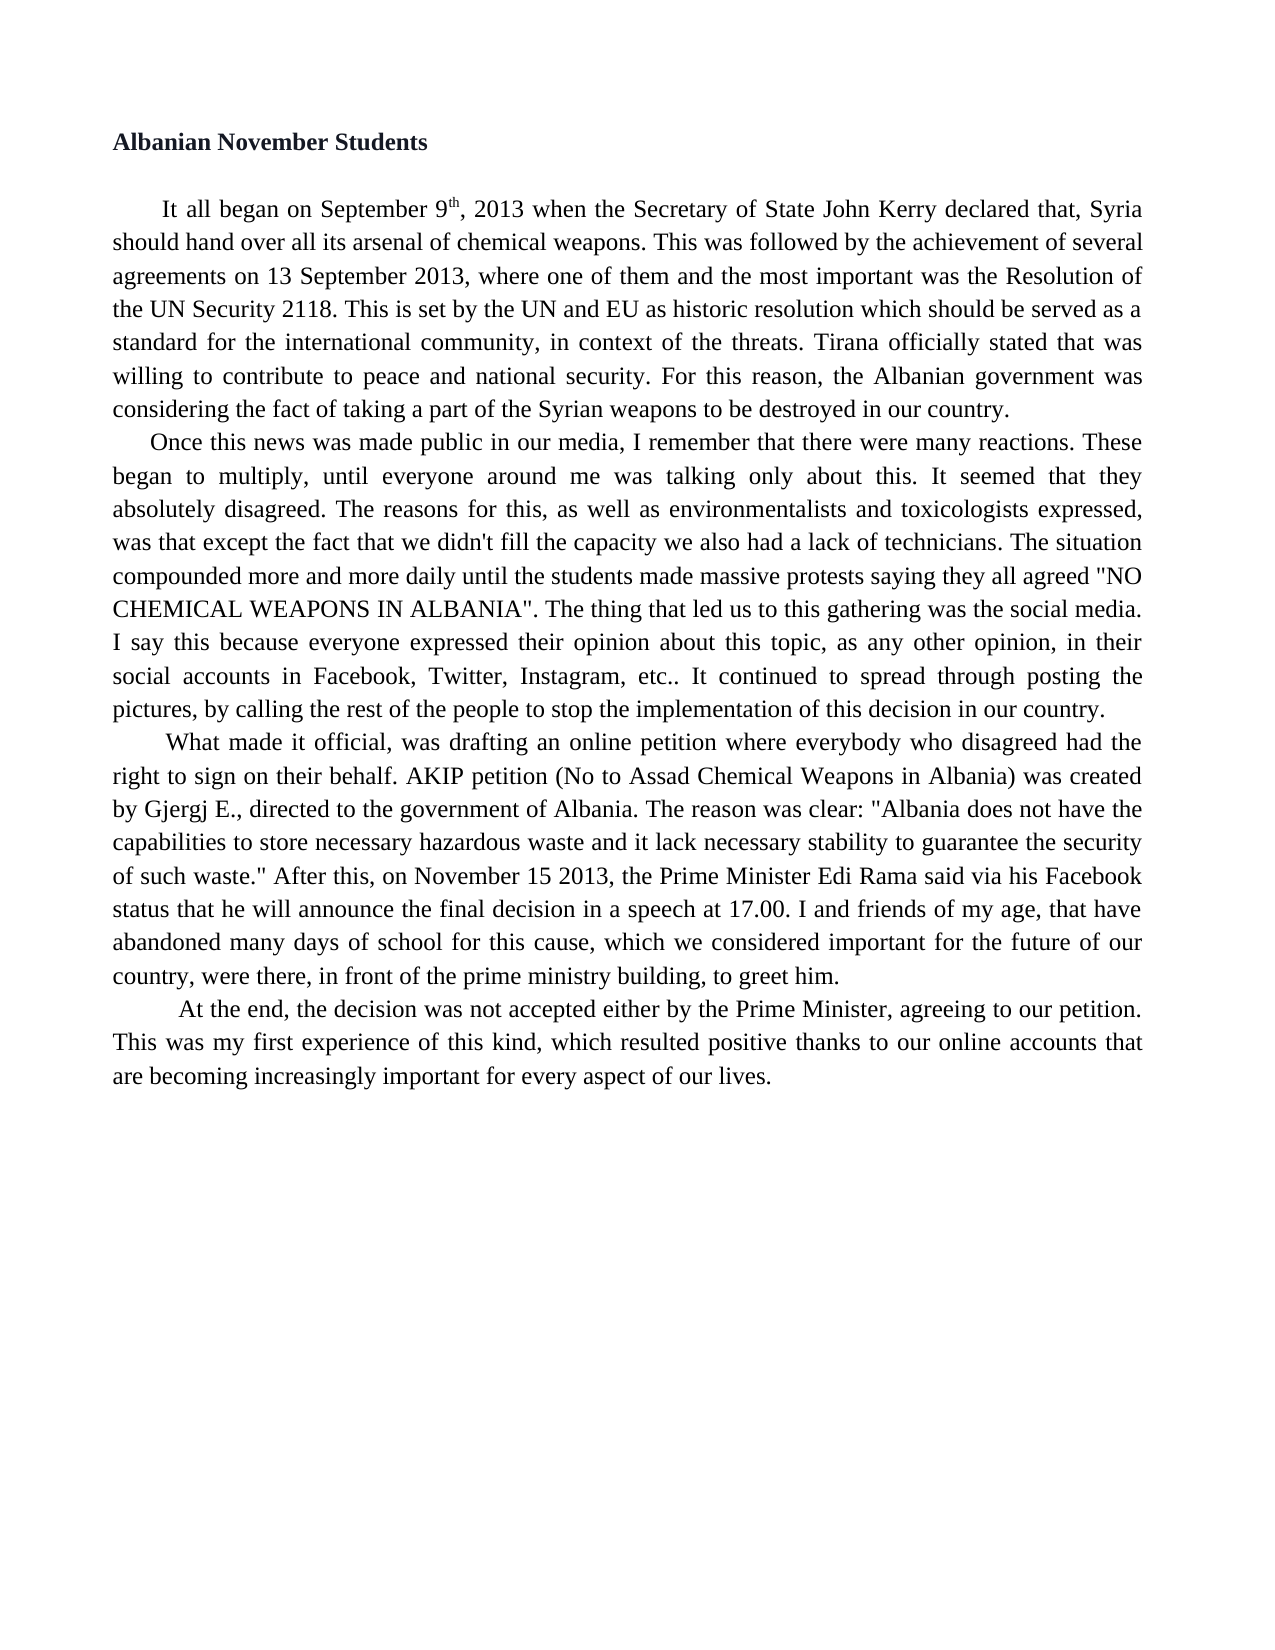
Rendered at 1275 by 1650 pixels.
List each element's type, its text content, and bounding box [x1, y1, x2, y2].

list What made it official, was drafting an online petition where everybody who disagreed had the right to sign on their behalf. AKIP petition (No to Assad Chemical Weapons in Albania) was created by Gjergj E., directed to the government of Albania. The reason was clear: "Albania does not have the capabilities to store necessary hazardous waste and it lack necessary stability to guarantee the security of such waste." After this, on November 15 2013, the Prime Minister Edi Rama said via his Facebook status that he will announce the final decision in a speech at 17.00. I and friends of my age, that have abandoned many days of school for this cause, which we considered important for the future of our country, were there, in front of the prime ministry building, to greet him. [112, 723, 1144, 989]
list Once this news was made public in our media, I remember that there were many reactions. These began to multiply, until everyone around me was talking only about this. It seemed that they absolutely disagreed. The reasons for this, as well as environmentalists and toxicologists expressed, was that except the fact that we didn't fill the capacity we also had a lack of technicians. The situation compounded more and more daily until the students made massive protests saying they all agreed "NO CHEMICAL WEAPONS IN ALBANIA". The thing that led us to this gathering was the social media. I say this because everyone expressed their opinion about this topic, as any other opinion, in their social accounts in Facebook, Twitter, Instagram, etc.. It continued to spread through posting the pictures, by calling the rest of the people to stop the implementation of this decision in our country. [112, 423, 1144, 723]
list Albanian November Students [112, 123, 1144, 156]
list At the end, the decision was not accepted either by the Prime Minister, agreeing to our petition. This was my first experience of this kind, which resulted positive thanks to our online accounts that are becoming increasingly important for every aspect of our lives. [112, 989, 1144, 1089]
list It all began on September 9th, 2013 when the Secretary of State John Kerry declared that, Syria should hand over all its arsenal of chemical weapons. This was followed by the achievement of several agreements on 13 September 2013, where one of them and the most important was the Resolution of the UN Security 2118. This is set by the UN and EU as historic resolution which should be served as a standard for the international community, in context of the threats. Tirana officially stated that was willing to contribute to peace and national security. For this reason, the Albanian government was considering the fact of taking a part of the Syrian weapons to be destroyed in our country. [112, 189, 1144, 423]
